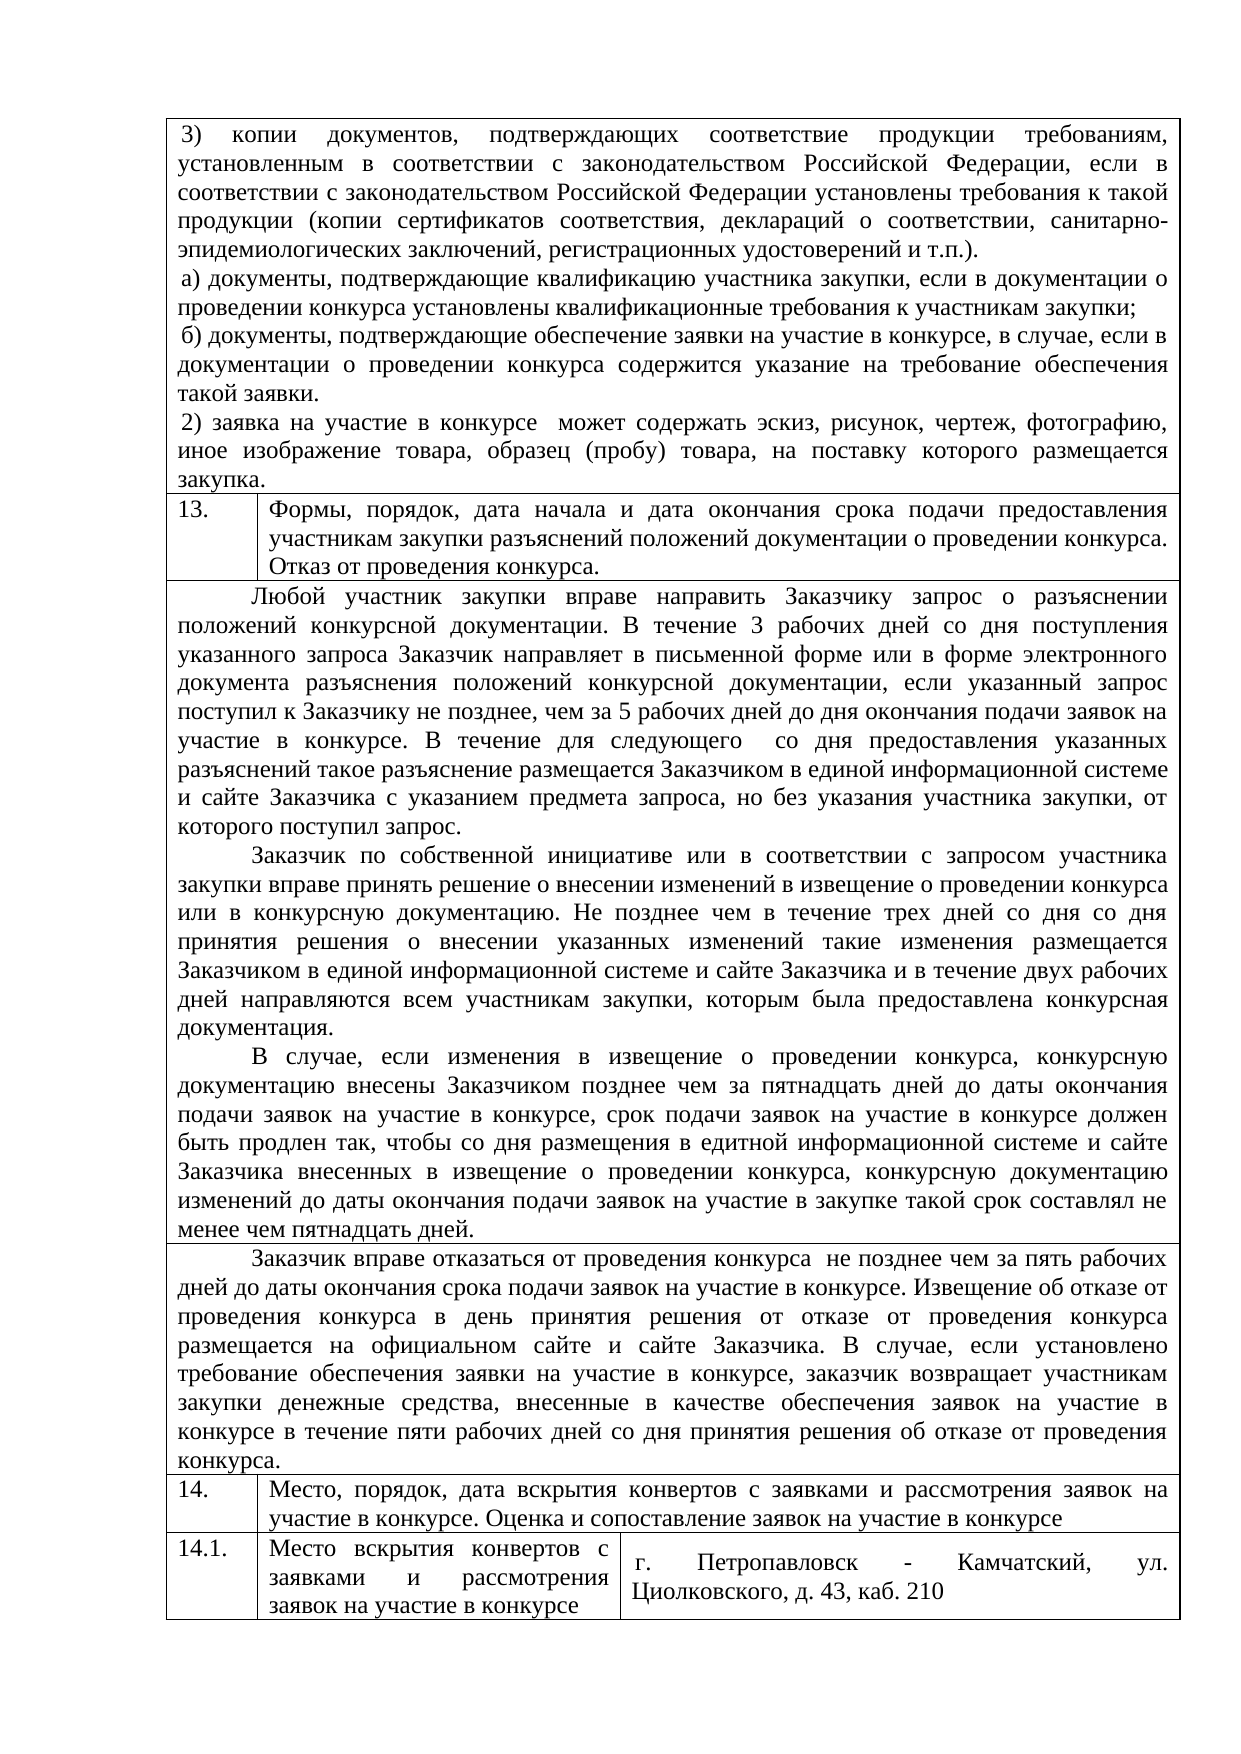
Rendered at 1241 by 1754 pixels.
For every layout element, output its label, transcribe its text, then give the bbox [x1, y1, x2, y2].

table_cell Место вскрытия конвертов с заявками и рассмотрения заявок на участие в конкурсе [258, 1533, 620, 1619]
table_cell г. Петропавловск - Камчатский, ул. Циолковского, д. 43, каб. 210 [621, 1533, 1179, 1619]
table_cell Любой участник закупки вправе направить Заказчику запрос о разъяснении положений конкурсной документации. В течение 3 рабочих дней со дня поступления указанного запроса Заказчик направляет в письменной форме или в форме электронного документа разъяснения положений конкурсной документации, если указанный запрос поступил к Заказчику не позднее, чем за 5 рабочих дней до дня окончания подачи заявок на участие в конкурсе. В течение для следующего со дня предоставления указанных разъяснений такое разъяснение размещается Заказчиком в единой информационной системе и сайте Заказчика с указанием предмета запроса, но без указания участника закупки, от которого поступил запрос. Заказчик по собственной инициативе или в соответствии с запросом участника закупки вправе принять решение о внесении изменений в извещение о проведении конкурса или в конкурсную документацию. Не позднее чем в течение трех дней со дня со дня принятия решения о внесении указанных изменений такие изменения размещается Заказчиком в единой информационной системе и сайте Заказчика и в течение двух рабочих дней направляются всем участникам закупки, которым была предоставлена конкурсная документация. В случае, если изменения в извещение о проведении конкурса, конкурсную документацию внесены Заказчиком позднее чем за пятнадцать дней до даты окончания подачи заявок на участие в конкурсе, срок подачи заявок на участие в конкурсе должен быть продлен так, чтобы со дня размещения в едитной информационной системе и сайте Заказчика внесенных в извещение о проведении конкурса, конкурсную документацию изменений до даты окончания подачи заявок на участие в закупке такой срок составлял не менее чем пятнадцать дней. [167, 581, 1179, 1242]
table_cell Формы, порядок, дата начала и дата окончания срока подачи предоставления участникам закупки разъяснений положений документации о проведении конкурса. Отказ от проведения конкурса. [258, 494, 1179, 580]
table_cell 14. [167, 1475, 257, 1532]
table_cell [167, 119, 1179, 493]
table_cell 14.1. [167, 1533, 257, 1619]
table_cell Место, порядок, дата вскрытия конвертов с заявками и рассмотрения заявок на участие в конкурсе. Оценка и сопоставление заявок на участие в конкурсе [258, 1475, 1179, 1532]
table_cell Заказчик вправе отказаться от проведения конкурса не позднее чем за пять рабочих дней до даты окончания срока подачи заявок на участие в конкурсе. Извещение об отказе от проведения конкурса в день принятия решения от отказе от проведения конкурса размещается на официальном сайте и сайте Заказчика. В случае, если установлено требование обеспечения заявки на участие в конкурсе, заказчик возвращает участникам закупки денежные средства, внесенные в качестве обеспечения заявок на участие в конкурсе в течение пяти рабочих дней со дня принятия решения об отказе от проведения конкурса. [167, 1244, 1179, 1473]
table_cell 13. [167, 494, 257, 580]
